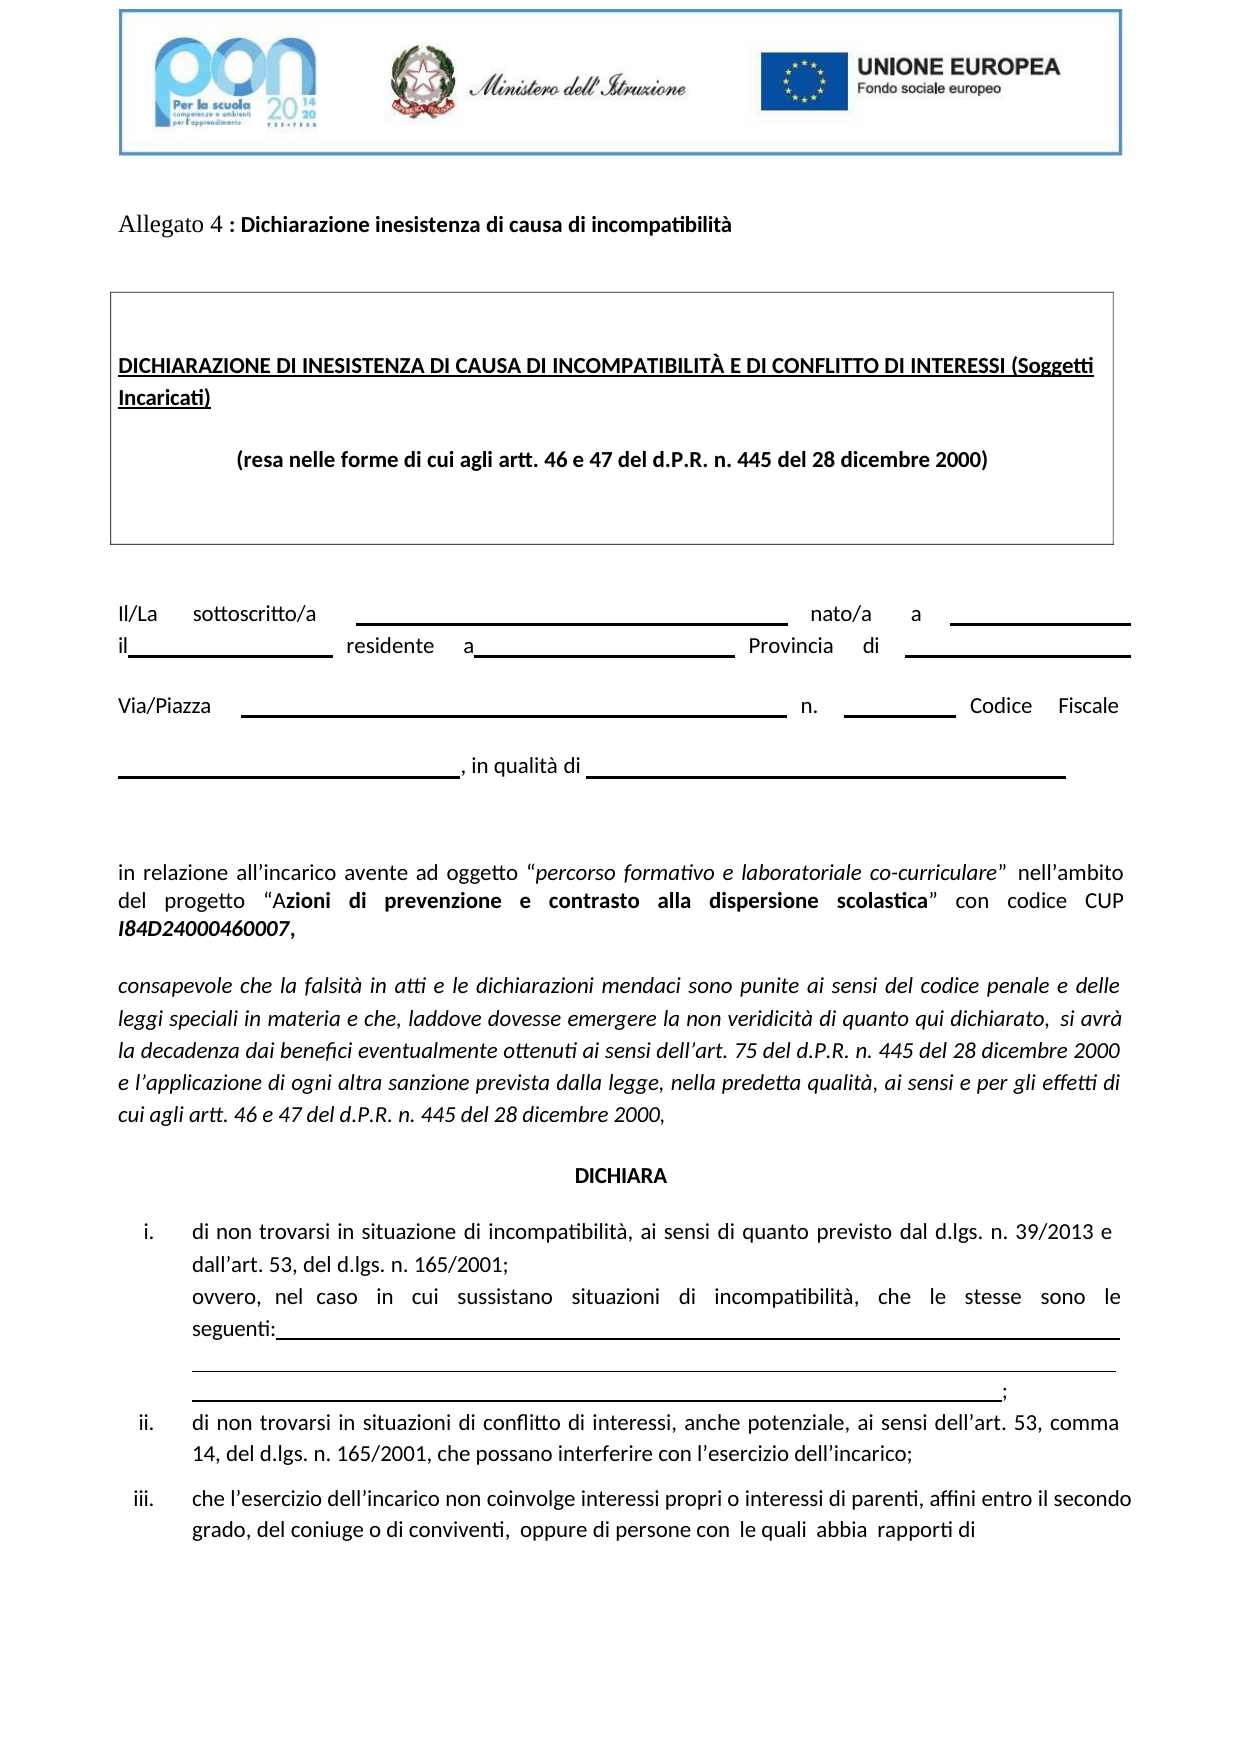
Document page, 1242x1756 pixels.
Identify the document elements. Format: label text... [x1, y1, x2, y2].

text in relazione all’incarico avente ad oggetto “percorso formativo e laboratoriale co-curriculare” nell’ambito del progetto “Azioni di prevenzione e contrasto alla dispersione scolastica” con codice CUP I84D24000460007, [118, 858, 1125, 942]
text consapevole che la falsità in atti e le dichiarazioni mendaci sono punite ai sensi del codice penale e delle leggi speciali in materia e che, laddove dovesse emergere la non veridicità di quanto qui dichiarato, si avrà la decadenza dai benefici eventualmente ottenuti ai sensi dell’art. 75 del d.P.R. n. 445 del 28 dicembre 2000 e l’applicazione di ogni altra sanzione prevista dalla legge, nella predetta qualità, ai sensi e per gli effetti di cui agli artt. 46 e 47 del d.P.R. n. 445 del 28 dicembre 2000, [118, 971, 1125, 1128]
text DICHIARA [214, 1161, 1028, 1189]
list che l’esercizio dell’incarico non coinvolge interessi propri o interessi di parenti, affini entro il secondo grado, del coniuge o di conviventi, oppure di persone con le quali abbia rapporti di [133, 1484, 1134, 1543]
text ; [192, 1372, 1200, 1404]
text dall’art. 53, del d.lgs. n. 165/2001; [192, 1250, 1200, 1278]
text ovvero, nel caso in cui sussistano situazioni di incompatibilità, che le stesse sono le seguenti: [192, 1282, 1122, 1342]
text Il/La sottoscritto/a nato/a a il residente a Provincia di [118, 599, 1133, 659]
list di non trovarsi in situazioni di conflitto di interessi, anche potenziale, ai sensi dell’art. 53, comma 14, del d.lgs. n. 165/2001, che possano interferire con l’esercizio dell’incarico; [138, 1408, 1121, 1468]
text Via/Piazza n. Codice Fiscale [118, 691, 1200, 719]
picture [118, 9, 1123, 156]
text , in qualità di [118, 752, 1200, 779]
list di non trovarsi in situazione di incompatibilità, ai sensi di quanto previsto dal d.lgs. n. 39/2013 e [143, 1217, 1200, 1246]
text Allegato 4 : Dichiarazione inesistenza di causa di incompatibilità [118, 209, 1200, 238]
